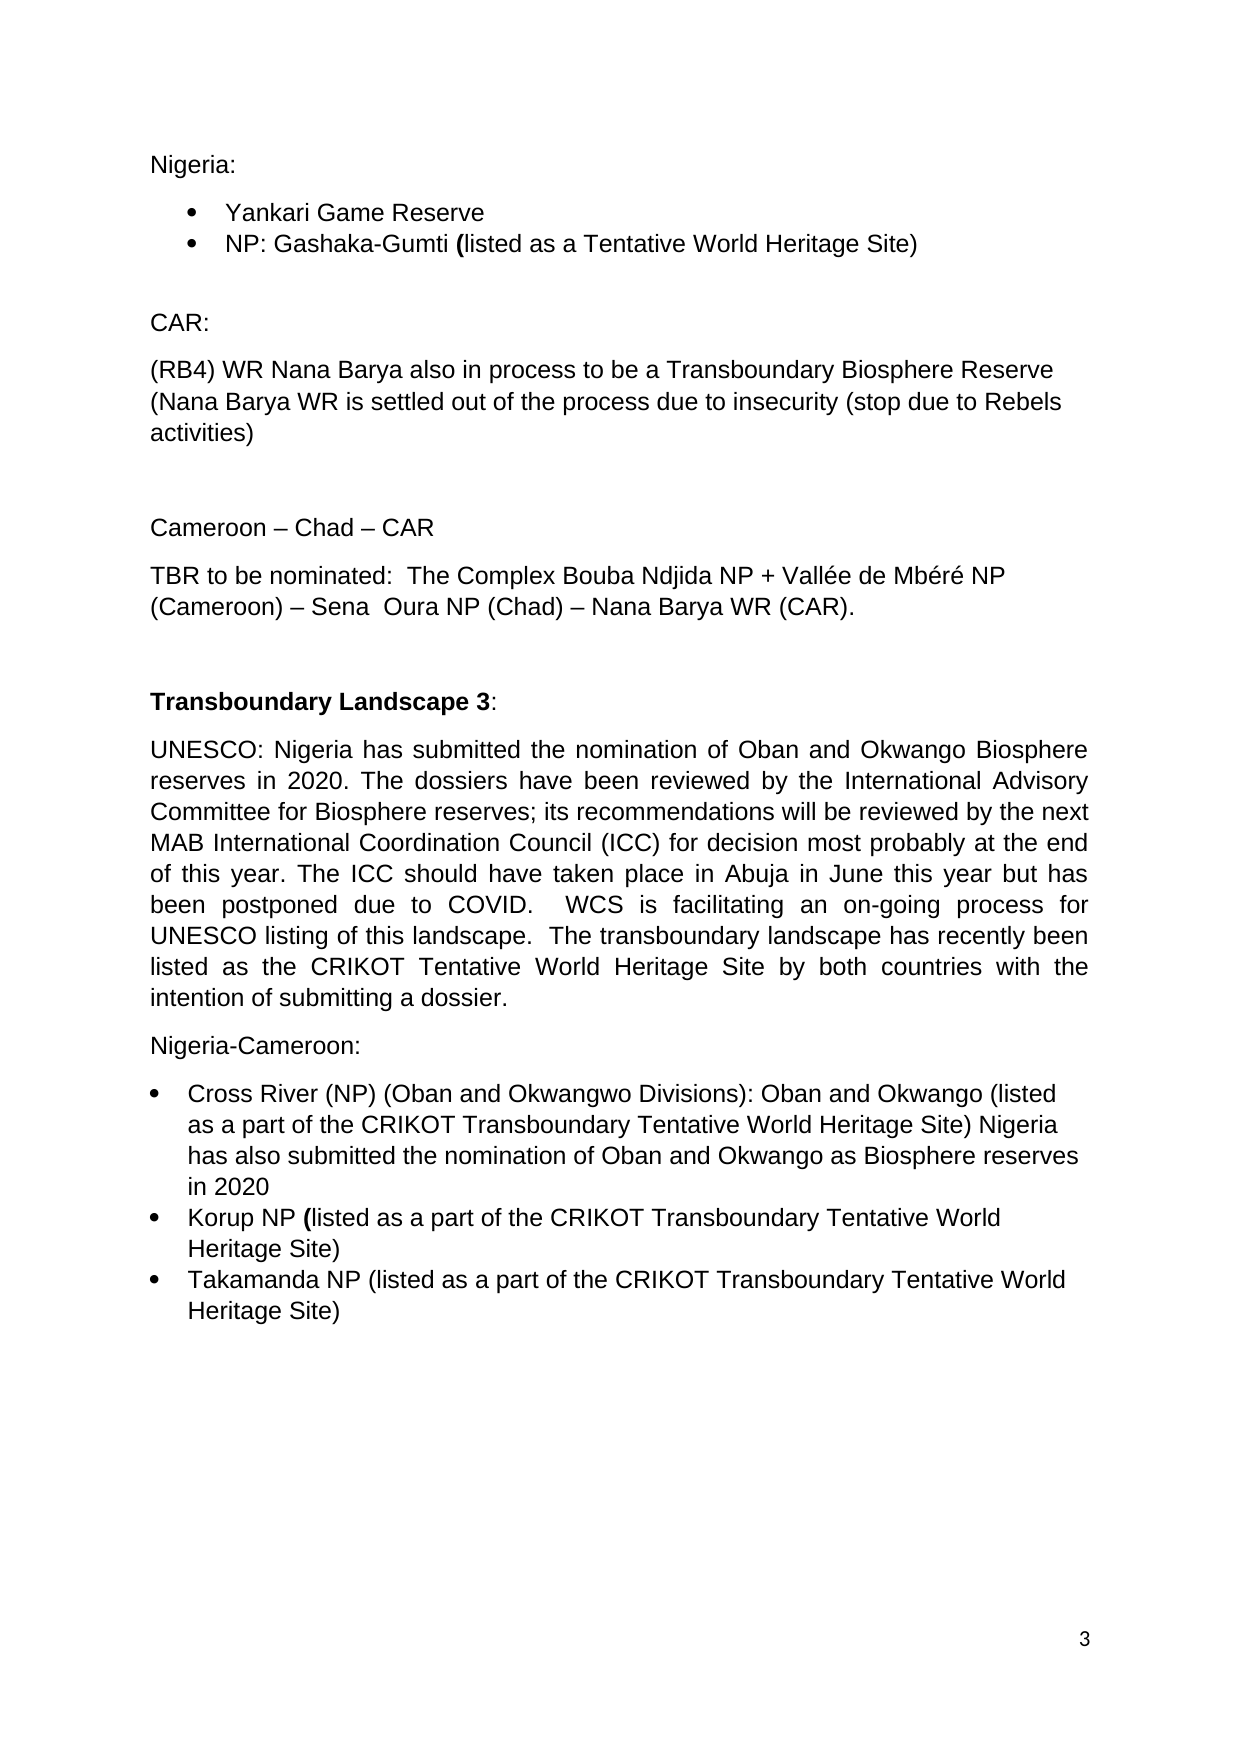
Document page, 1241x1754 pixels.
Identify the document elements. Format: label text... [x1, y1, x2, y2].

list NP: Gashaka-Gumti (listed as a Tentative World Heritage Site) [187, 229, 1090, 258]
text Nigeria: [150, 150, 1090, 179]
list Takamanda NP (listed as a part of the CRIKOT Transboundary Tentative World Heritage Site) [150, 1265, 1090, 1325]
list Cross River (NP) (Oban and Okwangwo Divisions): Oban and Okwango (listed as a part of the CRIKOT Transboundary Tentative World Heritage Site) Nigeria has also submitted the nomination of Oban and Okwango as Biosphere reserves in 2020 [150, 1078, 1090, 1201]
text UNESCO: Nigeria has submitted the nomination of Oban and Okwango Biosphere reserves in 2020. The dossiers have been reviewed by the International Advisory Committee for Biosphere reserves; its recommendations will be reviewed by the next MAB International Coordination Council (ICC) for decision most probably at the end of this year. The ICC should have taken place in Abuja in June this year but has been postponed due to COVID. WCS is facilitating an on-going process for UNESCO listing of this landscape. The transboundary landscape has recently been listed as the CRIKOT Tentative World Heritage Site by both countries with the intention of submitting a dossier. [150, 735, 1090, 1012]
text CAR: [150, 308, 1090, 336]
text Transboundary Landscape 3: [150, 687, 1090, 716]
list Korup NP (listed as a part of the CRIKOT Transboundary Tentative World Heritage Site) [150, 1203, 1090, 1263]
text (RB4) WR Nana Barya also in process to be a Transboundary Biosphere Reserve (Nana Barya WR is settled out of the process due to insecurity (stop due to Rebels activities) [150, 355, 1090, 446]
text Cameroon – Chad – CAR [150, 513, 1090, 542]
list Yankari Game Reserve [187, 198, 1090, 227]
text TBR to be nominated: The Complex Bouba Ndjida NP + Vallée de Mbéré NP (Cameroon) – Sena Oura NP (Chad) – Nana Barya WR (CAR). [150, 561, 1090, 620]
text Nigeria-Cameroon: [150, 1031, 1090, 1059]
